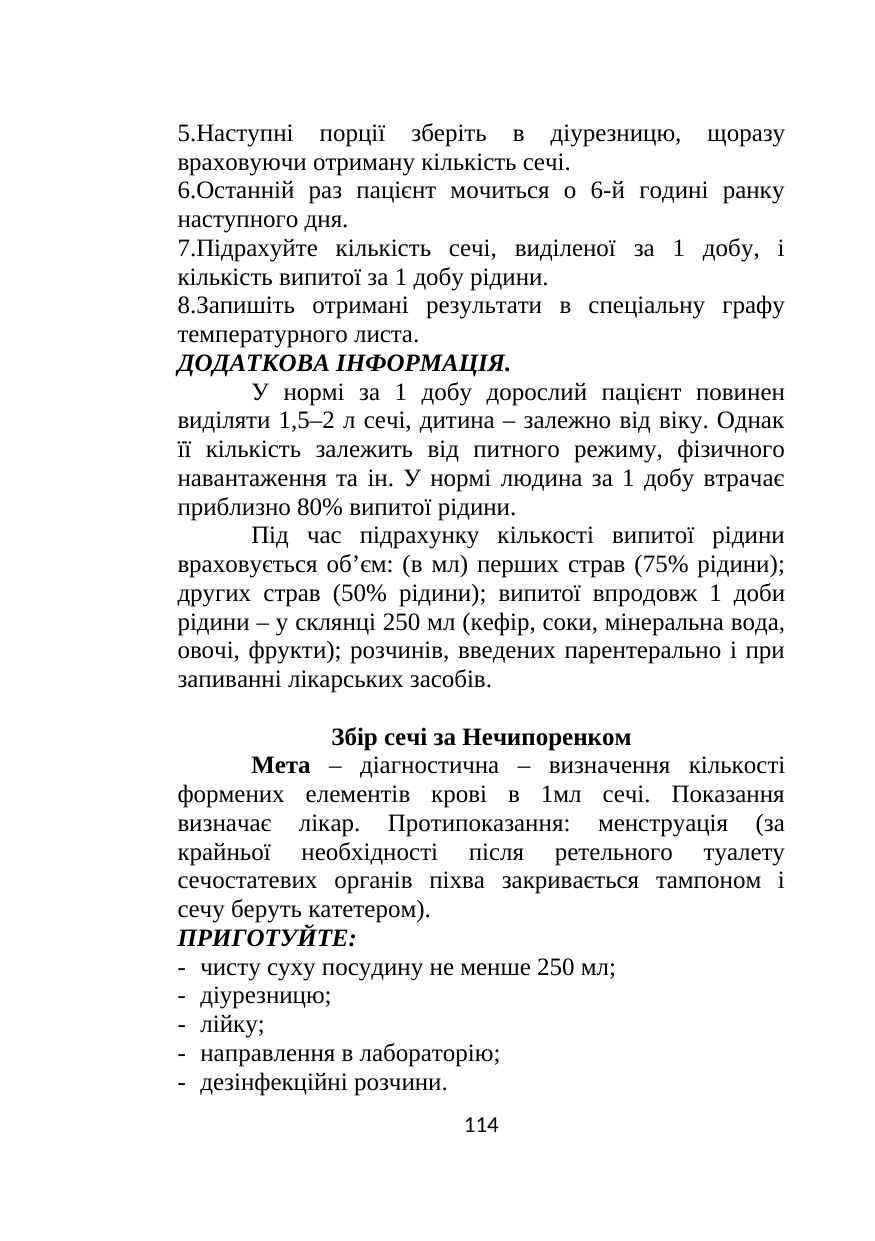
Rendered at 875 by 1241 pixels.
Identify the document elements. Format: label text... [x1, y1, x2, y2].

text 7.Підрахуйте кількість сечі, виділеної за 1 добу, і кількість випитої за 1 добу рідини. [177, 233, 785, 291]
list направлення в лабораторію; [177, 1038, 785, 1067]
text Під час підрахунку кількості випитої рідини враховується об’єм: (в мл) перших страв (75% рідини); других страв (50% рідини); випитої впродовж 1 доби рідини – у склянці 250 мл (кефір, соки, мінеральна вода, овочі, фрукти); розчинів, введених парентерально і при запиванні лікарських засобів. [177, 521, 785, 693]
text Мета – діагностична – визначення кількості формених елементів крові в 1мл сечі. Показання визначає лікар. Протипоказання: менструація (за крайньої необхідності після ретельного туалету сечостатевих органів піхва закривається тампоном і сечу беруть катетером). [177, 751, 785, 923]
text 6.Останній раз пацієнт мочиться о 6-й годині ранку наступного дня. [177, 176, 785, 233]
text 5.Наступні порції зберіть в діурезницю, щоразу враховуючи отриману кількість сечі. [177, 118, 785, 176]
text У нормі за 1 добу дорослий пацієнт повинен виділяти 1,5–2 л сечі, дитина – залежно від віку. Однак її кількість залежить від питного режиму, фізичного навантаження та ін. У нормі людина за 1 добу втрачає приблизно 80% випитої рідини. [177, 377, 785, 521]
text ПРИГОТУЙТЕ: [177, 923, 785, 952]
list діурезницю; [177, 981, 785, 1009]
list чисту суху посудину не менше 250 мл; [177, 952, 785, 981]
text ДОДАТКОВА ІНФОРМАЦІЯ. [177, 348, 785, 377]
text Збір сечі за Нечипоренком [177, 722, 785, 751]
list дезінфекційні розчини. [177, 1067, 785, 1096]
list лійку; [177, 1009, 785, 1038]
text 8.Запишіть отримані результати в спеціальну графу температурного листа. [177, 291, 785, 348]
